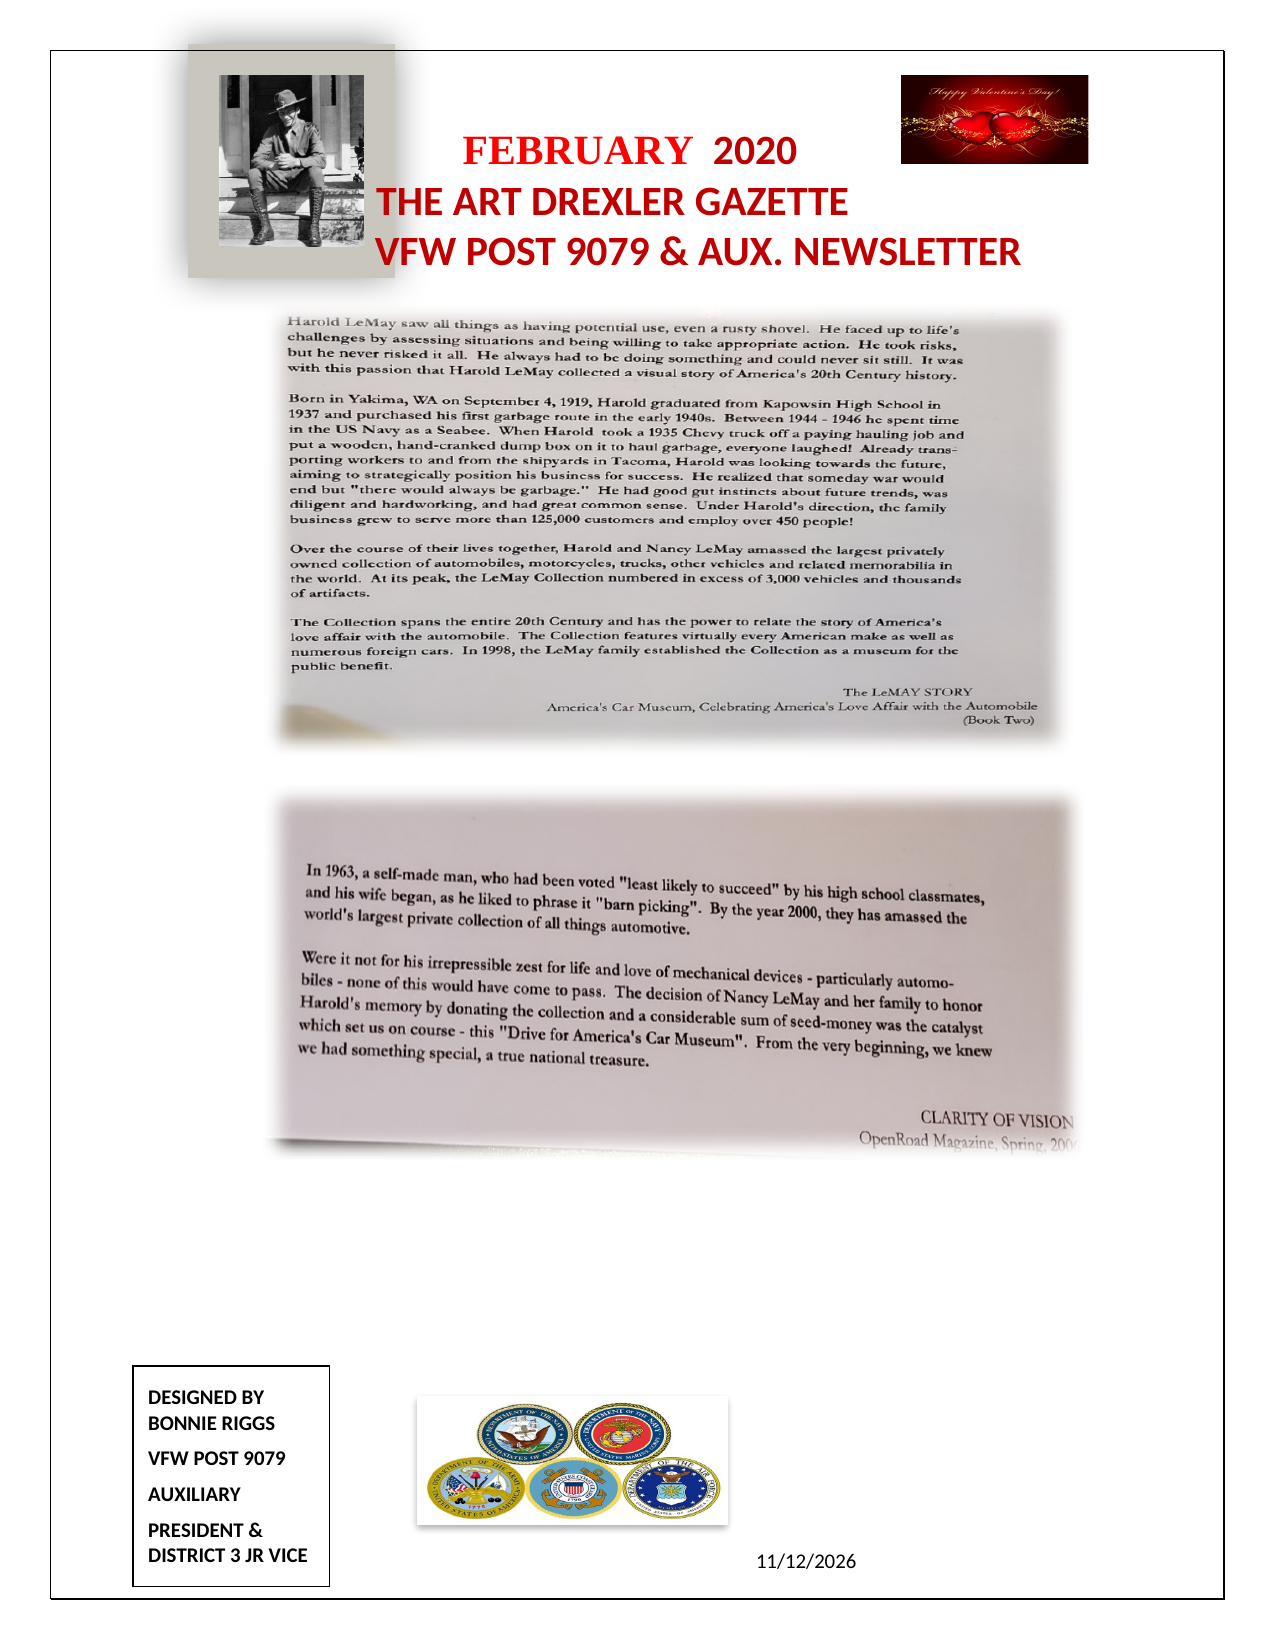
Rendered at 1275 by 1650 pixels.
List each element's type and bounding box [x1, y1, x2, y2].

picture [292, 331, 1046, 729]
picture [417, 1396, 728, 1525]
picture [291, 811, 1059, 1133]
picture [901, 75, 1089, 164]
picture [219, 75, 364, 247]
